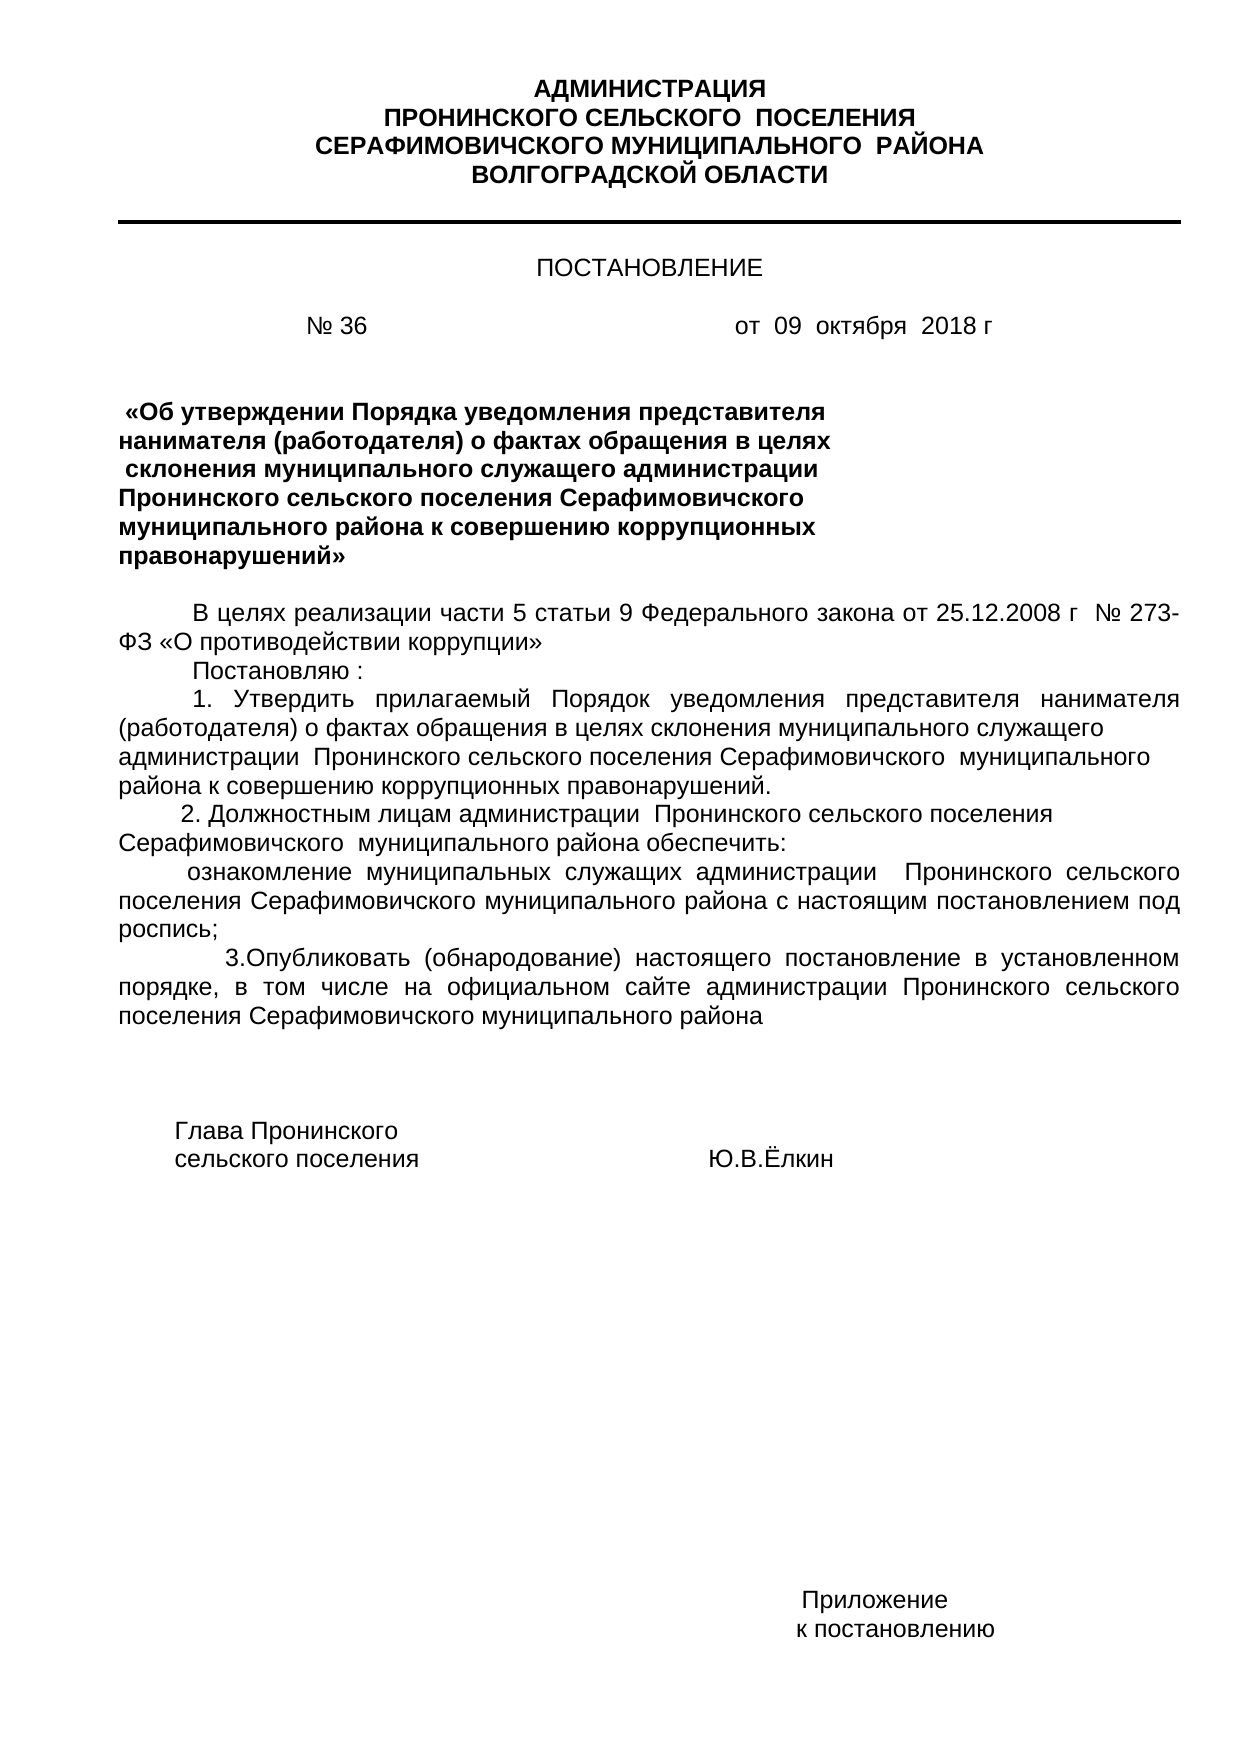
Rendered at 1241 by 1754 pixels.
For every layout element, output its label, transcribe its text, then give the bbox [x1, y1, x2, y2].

text нанимателя (работодателя) о фактах обращения в целях [118, 426, 1181, 454]
text В целях реализации части 5 статьи 9 Федерального закона от 25.12.2008 г № 273-ФЗ «О противодействии коррупции» [118, 598, 1181, 656]
text правонарушений» [118, 541, 1181, 569]
text ПОСТАНОВЛЕНИЕ [118, 253, 1181, 282]
text СЕРАФИМОВИЧСКОГО МУНИЦИПАЛЬНОГО РАЙОНА [118, 131, 1181, 160]
text муниципального района к совершению коррупционных [118, 512, 1181, 541]
text ВОЛГОГРАДСКОЙ ОБЛАСТИ [118, 160, 1181, 189]
text АДМИНИСТРАЦИЯ [118, 74, 1181, 103]
text Пронинского сельского поселения Серафимовичского [118, 483, 1181, 512]
text «Об утверждении Порядка уведомления представителя [118, 397, 1181, 426]
text ПРОНИНСКОГО СЕЛЬСКОГО ПОСЕЛЕНИЯ [118, 103, 1181, 131]
text ознакомление муниципальных служащих администрации Пронинского сельского поселения Серафимовичского муниципального района с настоящим постановлением под роспись; [118, 857, 1181, 943]
text склонения муниципального служащего администрации [118, 454, 1181, 483]
text Приложение [568, 1585, 1181, 1614]
text Постановляю : [118, 656, 1181, 684]
text 3.Опубликовать (обнародование) настоящего постановление в установленном порядке, в том числе на официальном сайте администрации Пронинского сельского поселения Серафимовичского муниципального района [118, 943, 1181, 1029]
text к постановлению [568, 1614, 1181, 1643]
text сельского поселения Ю.В.Ёлкин [118, 1144, 1181, 1173]
text 1. Утвердить прилагаемый Порядок уведомления представителя нанимателя (работодателя) о фактах обращения в целях склонения муниципального служащего [118, 684, 1181, 742]
text Глава Пронинского [118, 1116, 1181, 1144]
text № 36 от 09 октября 2018 г [118, 311, 1181, 339]
text 2. Должностным лицам администрации Пронинского сельского поселения Серафимовичского муниципального района обеспечить: [118, 799, 1181, 857]
text администрации Пронинского сельского поселения Серафимовичского муниципального района к совершению коррупционных правонарушений. [118, 742, 1181, 799]
